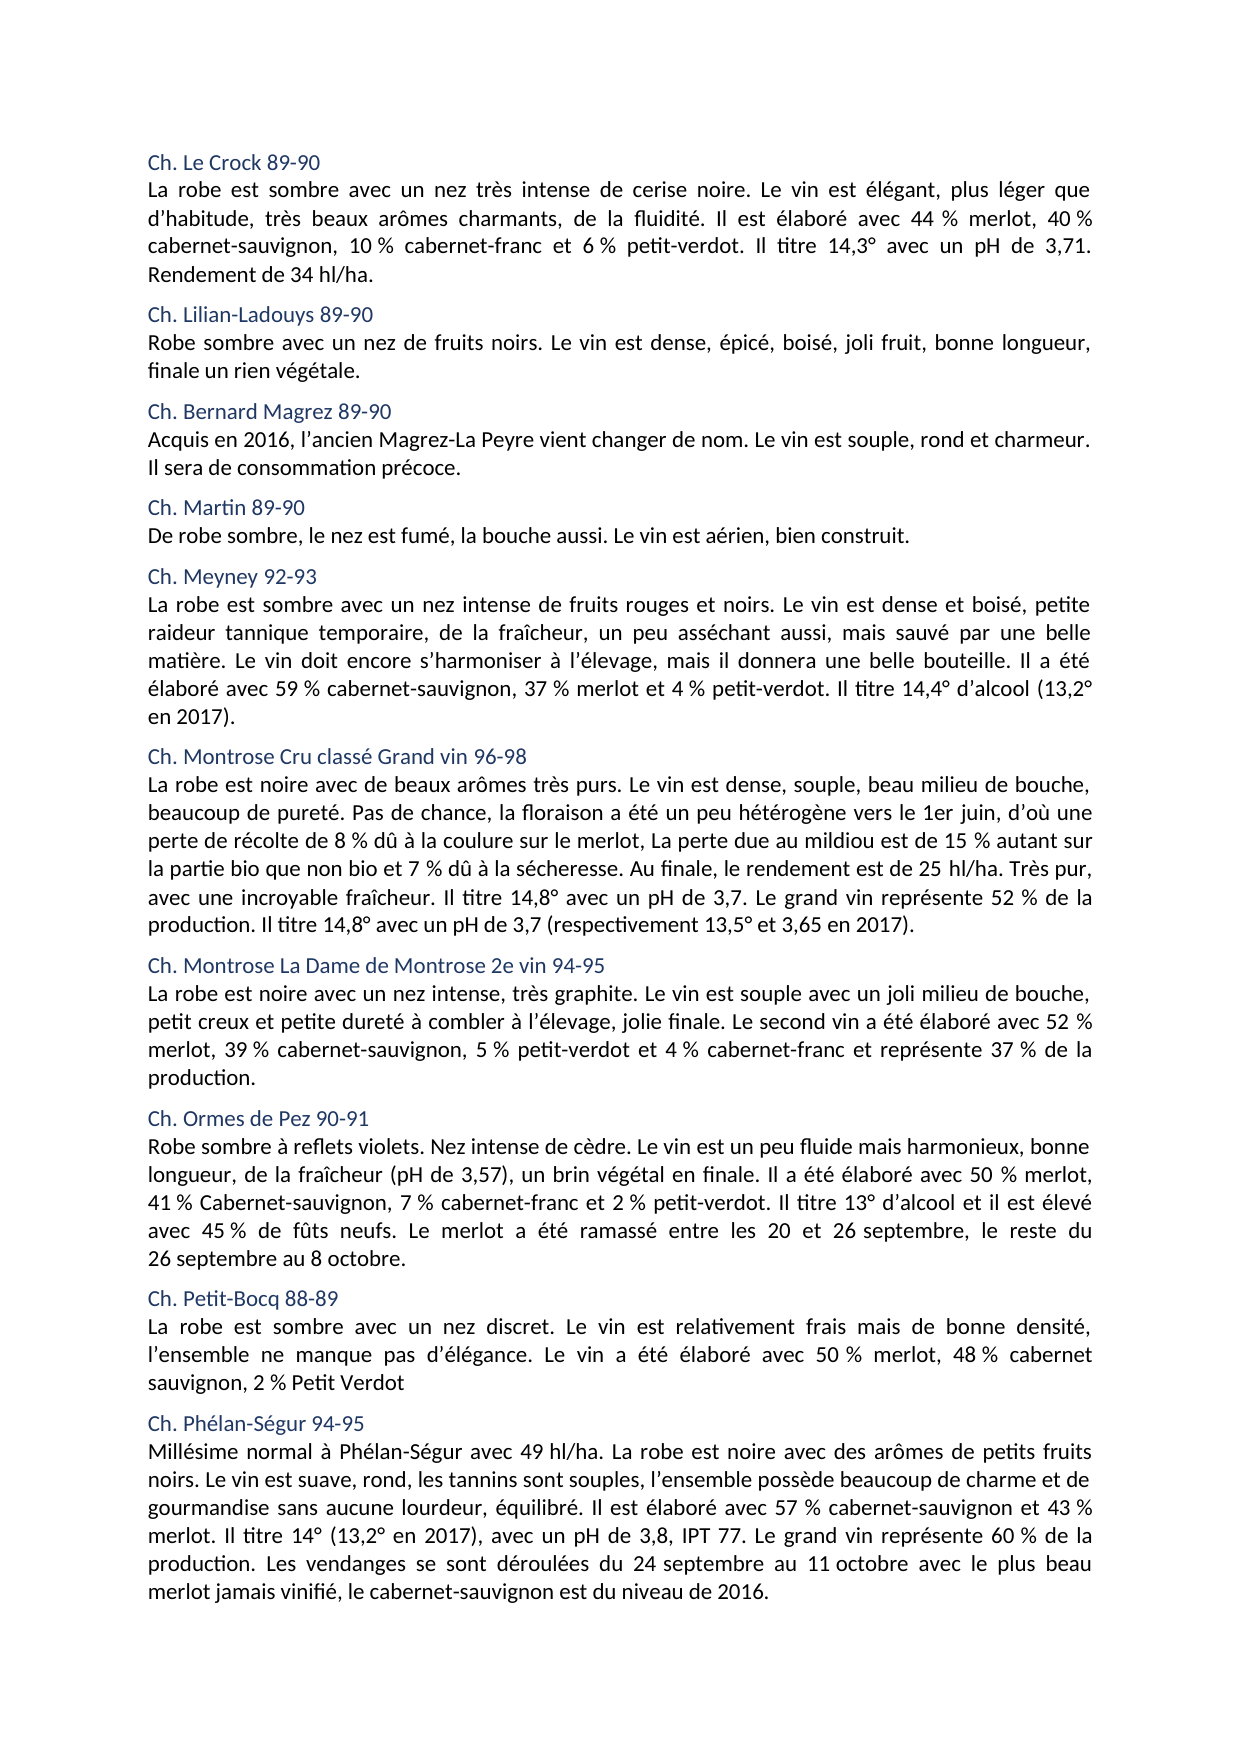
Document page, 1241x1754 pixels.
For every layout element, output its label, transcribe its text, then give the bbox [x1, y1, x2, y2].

text Ch. Lilian-Ladouys 89-90 [148, 300, 1093, 328]
text La robe est sombre avec un nez discret. Le vin est relativement frais mais de bonne densité, l’ensemble ne manque pas d’élégance. Le vin a été élaboré avec 50 % merlot, 48 % cabernet sauvignon, 2 % Petit Verdot [148, 1312, 1093, 1396]
text Ch. Petit-Bocq 88-89 [148, 1284, 1093, 1312]
text Acquis en 2016, l’ancien Magrez-La Peyre vient changer de nom. Le vin est souple, rond et charmeur. Il sera de consommation précoce. [148, 425, 1093, 481]
text Ch. Montrose Cru classé Grand vin 96-98 [148, 742, 1093, 771]
text La robe est noire avec un nez intense, très graphite. Le vin est souple avec un joli milieu de bouche, petit creux et petite dureté à combler à l’élevage, jolie finale. Le second vin a été élaboré avec 52 % merlot, 39 % cabernet-sauvignon, 5 % petit-verdot et 4 % cabernet-franc et représente 37 % de la production. [148, 979, 1093, 1091]
text La robe est sombre avec un nez très intense de cerise noire. Le vin est élégant, plus léger que d’habitude, très beaux arômes charmants, de la fluidité. Il est élaboré avec 44 % merlot, 40 % cabernet-sauvignon, 10 % cabernet-franc et 6 % petit-verdot. Il titre 14,3° avec un pH de 3,71. Rendement de 34 hl/ha. [148, 176, 1093, 288]
text Robe sombre à reflets violets. Nez intense de cèdre. Le vin est un peu fluide mais harmonieux, bonne longueur, de la fraîcheur (pH de 3,57), un brin végétal en finale. Il a été élaboré avec 50 % merlot, 41 % Cabernet-sauvignon, 7 % cabernet-franc et 2 % petit-verdot. Il titre 13° d’alcool et il est élevé avec 45 % de fûts neufs. Le merlot a été ramassé entre les 20 et 26 septembre, le reste du 26 septembre au 8 octobre. [148, 1132, 1093, 1272]
text Ch. Ormes de Pez 90-91 [148, 1104, 1093, 1132]
text Millésime normal à Phélan-Ségur avec 49 hl/ha. La robe est noire avec des arômes de petits fruits noirs. Le vin est suave, rond, les tannins sont souples, l’ensemble possède beaucoup de charme et de gourmandise sans aucune lourdeur, équilibré. Il est élaboré avec 57 % cabernet-sauvignon et 43 % merlot. Il titre 14° (13,2° en 2017), avec un pH de 3,8, IPT 77. Le grand vin représente 60 % de la production. Les vendanges se sont déroulées du 24 septembre au 11 octobre avec le plus beau merlot jamais vinifié, le cabernet-sauvignon est du niveau de 2016. [148, 1437, 1093, 1605]
text Ch. Le Crock 89-90 [148, 148, 1093, 176]
text Ch. Montrose La Dame de Montrose 2e vin 94-95 [148, 951, 1093, 979]
text Ch. Meyney 92-93 [148, 562, 1093, 590]
text La robe est sombre avec un nez intense de fruits rouges et noirs. Le vin est dense et boisé, petite raideur tannique temporaire, de la fraîcheur, un peu asséchant aussi, mais sauvé par une belle matière. Le vin doit encore s’harmoniser à l’élevage, mais il donnera une belle bouteille. Il a été élaboré avec 59 % cabernet-sauvignon, 37 % merlot et 4 % petit-verdot. Il titre 14,4° d’alcool (13,2° en 2017). [148, 590, 1093, 730]
text La robe est noire avec de beaux arômes très purs. Le vin est dense, souple, beau milieu de bouche, beaucoup de pureté. Pas de chance, la floraison a été un peu hétérogène vers le 1er juin, d’où une perte de récolte de 8 % dû à la coulure sur le merlot, La perte due au mildiou est de 15 % autant sur la partie bio que non bio et 7 % dû à la sécheresse. Au finale, le rendement est de 25 hl/ha. Très pur, avec une incroyable fraîcheur. Il titre 14,8° avec un pH de 3,7. Le grand vin représente 52 % de la production. Il titre 14,8° avec un pH de 3,7 (respectivement 13,5° et 3,65 en 2017). [148, 771, 1093, 939]
text De robe sombre, le nez est fumé, la bouche aussi. Le vin est aérien, bien construit. [148, 521, 1093, 549]
text Ch. Bernard Magrez 89-90 [148, 397, 1093, 425]
text Ch. Martin 89-90 [148, 493, 1093, 521]
text Robe sombre avec un nez de fruits noirs. Le vin est dense, épicé, boisé, joli fruit, bonne longueur, finale un rien végétale. [148, 328, 1093, 384]
text Ch. Phélan-Ségur 94-95 [148, 1409, 1093, 1437]
